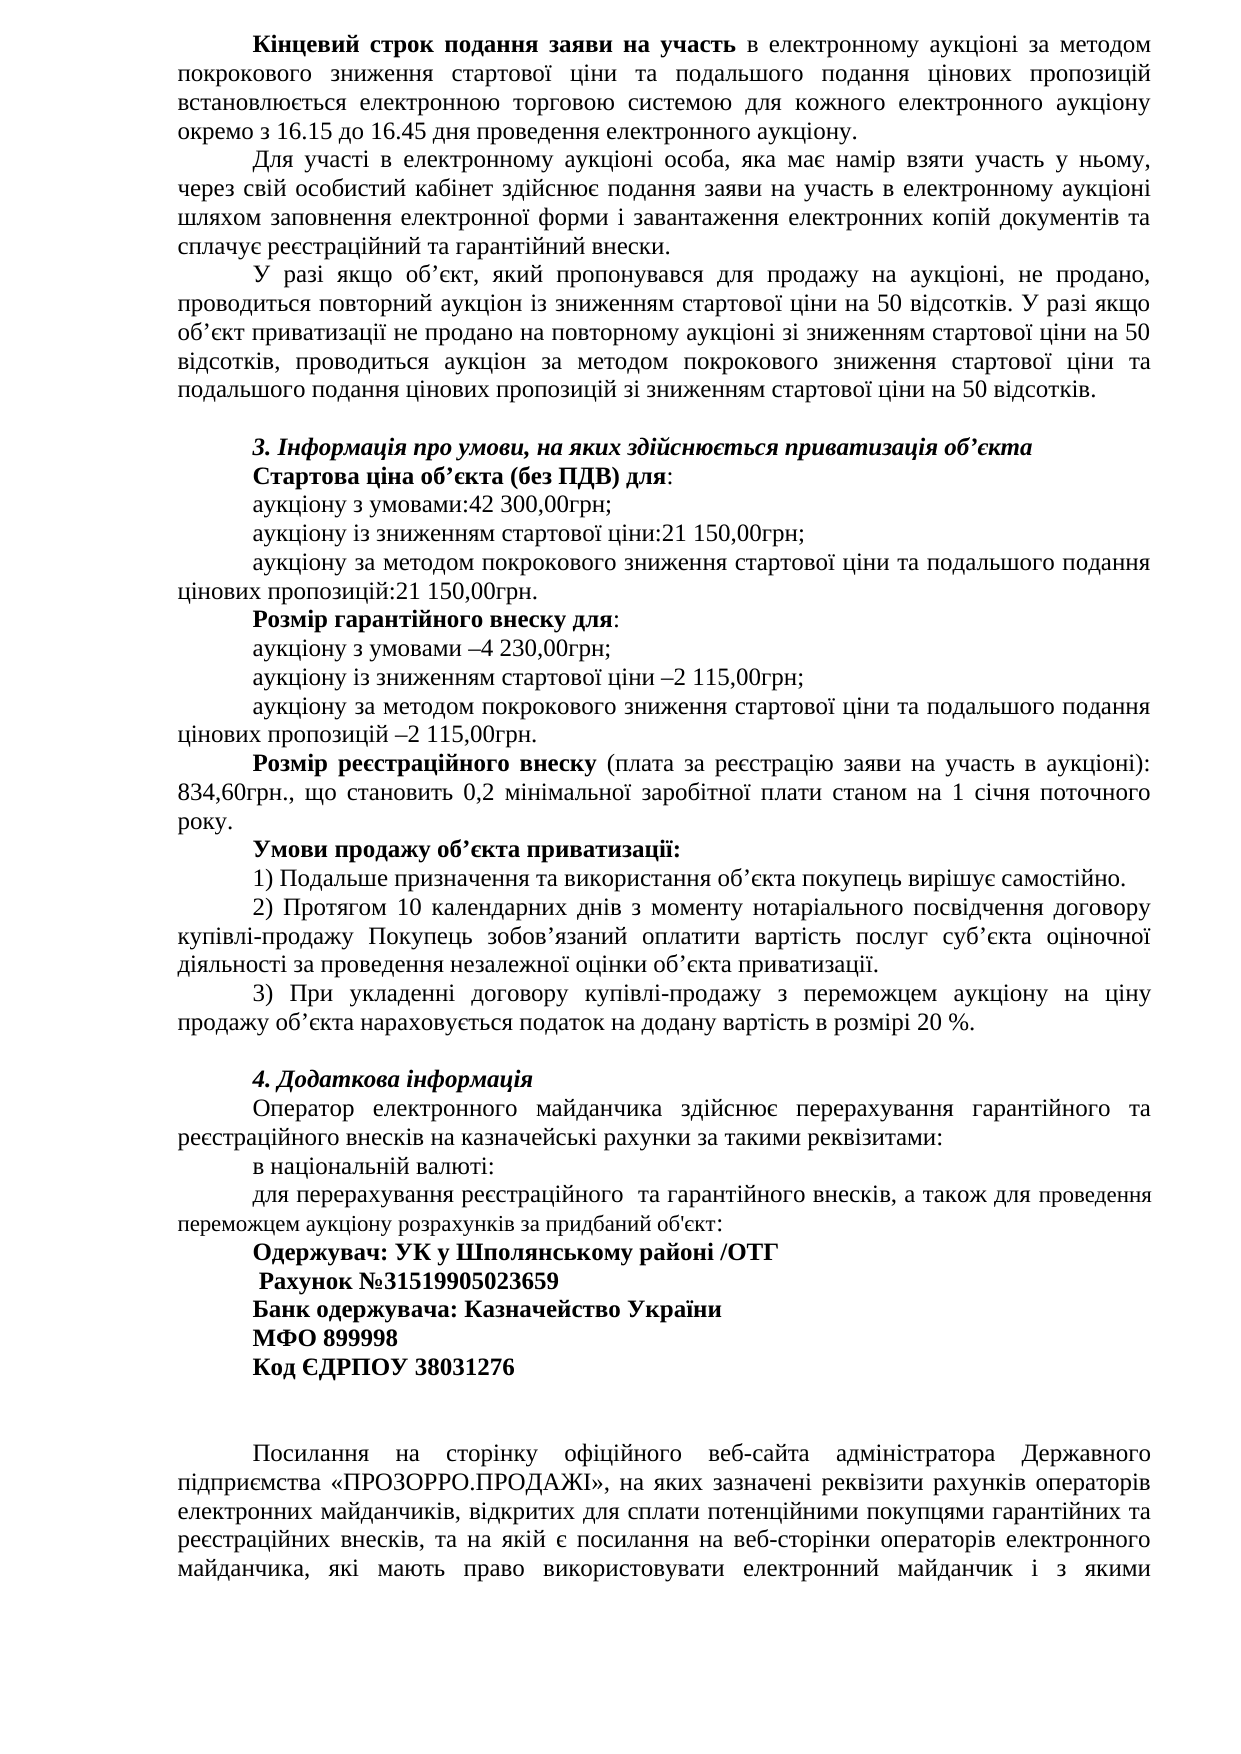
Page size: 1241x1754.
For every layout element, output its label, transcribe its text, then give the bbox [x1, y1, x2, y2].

text Банк одержувача: Казначейство України [177, 1294, 1152, 1323]
text 4. Додаткова інформація [177, 1064, 1152, 1093]
text 3) При укладенні договору купівлі-продажу з переможцем аукціону на ціну продажу об’єкта нараховується податок на додану вартість в розмірі 20 %. [177, 978, 1152, 1036]
text Умови продажу об’єкта приватизації: [177, 834, 1152, 863]
text 3. Інформація про умови, на яких здійснюється приватизація об’єкта [177, 432, 1152, 461]
text Оператор електронного майданчика здійснює перерахування гарантійного та реєстраційного внесків на казначейські рахунки за такими реквізитами: [177, 1093, 1152, 1151]
text У разі якщо об’єкт, який пропонувався для продажу на аукціоні, не продано, проводиться повторний аукціон із зниженням стартової ціни на 50 відсотків. У разі якщо об’єкт приватизації не продано на повторному аукціоні зі зниженням стартової ціни на 50 відсотків, проводиться аукціон за методом покрокового зниження стартової ціни та подальшого подання цінових пропозицій зі зниженням стартової ціни на 50 відсотків. [177, 259, 1152, 403]
text аукціону з умовами –4 230,00грн; [177, 633, 1152, 662]
text МФО 899998 [177, 1323, 1152, 1352]
text Розмір гарантійного внеску для: [177, 604, 1152, 633]
text аукціону із зниженням стартової ціни:21 150,00грн; [177, 518, 1152, 547]
text 1) Подальше призначення та використання об’єкта покупець вирішує самостійно. [177, 863, 1152, 892]
text Кінцевий строк подання заяви на участь в електронному аукціоні за методом покрокового зниження стартової ціни та подальшого подання цінових пропозицій встановлюється електронною торговою системою для кожного електронного аукціону окремо з 16.15 до 16.45 дня проведення електронного аукціону. [177, 29, 1152, 144]
text Рахунок №31519905023659 [177, 1266, 1152, 1294]
text Стартова ціна об’єкта (без ПДВ) для: [177, 461, 1152, 489]
text Одержувач: УК у Шполянському районі /ОТГ [177, 1237, 1152, 1266]
text Код ЄДРПОУ 38031276 [177, 1352, 1152, 1381]
text для перерахування реєстраційного та гарантійного внесків, а також для проведення переможцем аукціону розрахунків за придбаний об'єкт: [177, 1179, 1152, 1237]
text в національній валюті: [177, 1151, 1152, 1179]
text аукціону з умовами:42 300,00грн; [177, 489, 1152, 518]
text Для участі в електронному аукціоні особа, яка має намір взяти участь у ньому, через свій особистий кабінет здійснює подання заяви на участь в електронному аукціоні шляхом заповнення електронної форми і завантаження електронних копій документів та сплачує реєстраційний та гарантійний внески. [177, 144, 1152, 259]
text Розмір реєстраційного внеску (плата за реєстрацію заяви на участь в аукціоні): 834,60грн., що становить 0,2 мінімальної заробітної плати станом на 1 січня поточного року. [177, 748, 1152, 834]
text аукціону за методом покрокового зниження стартової ціни та подальшого подання цінових пропозицій:21 150,00грн. [177, 547, 1152, 604]
text аукціону за методом покрокового зниження стартової ціни та подальшого подання цінових пропозицій –2 115,00грн. [177, 691, 1152, 748]
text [177, 1438, 1152, 1582]
text 2) Протягом 10 календарних днів з моменту нотаріального посвідчення договору купівлі-продажу Покупець зобов’язаний оплатити вартість послуг суб’єкта оціночної діяльності за проведення незалежної оцінки об’єкта приватизації. [177, 892, 1152, 978]
text аукціону із зниженням стартової ціни –2 115,00грн; [177, 662, 1152, 691]
